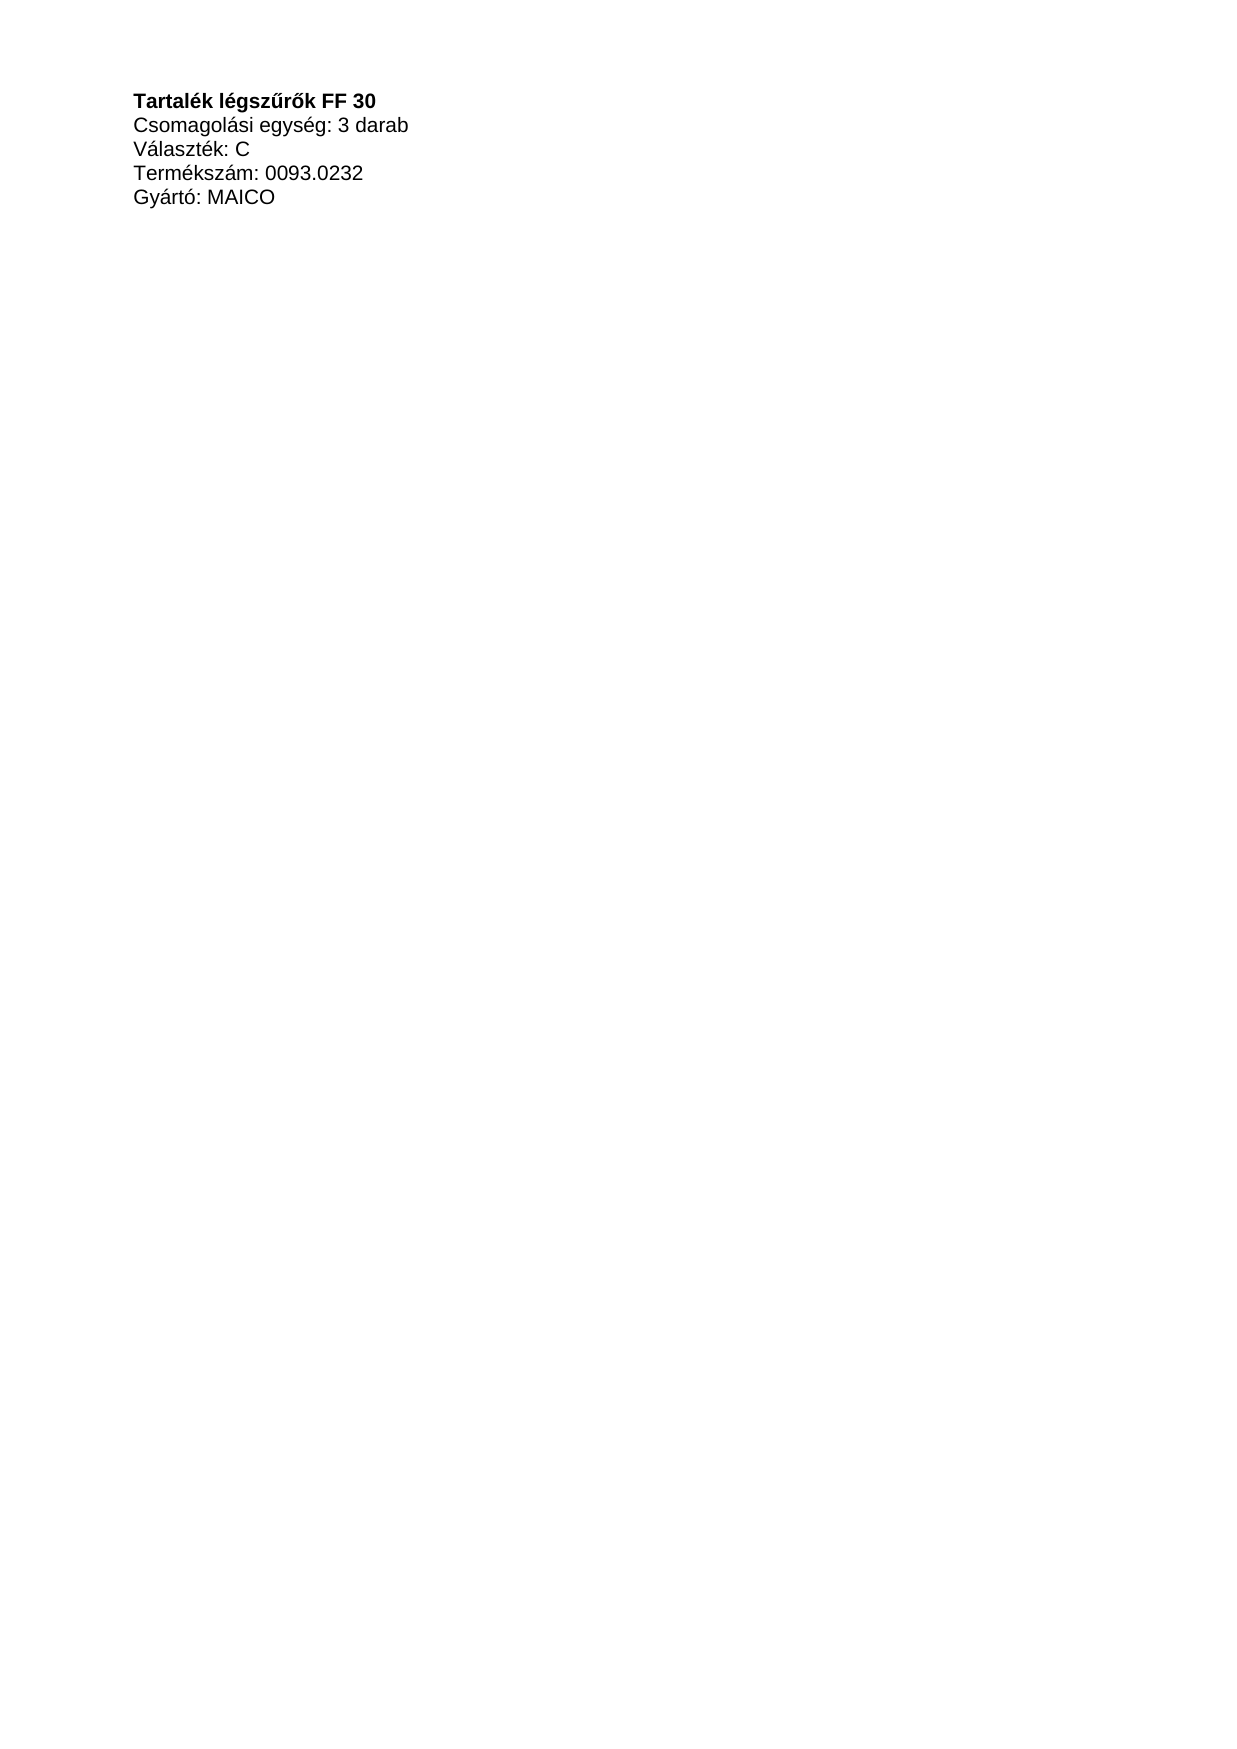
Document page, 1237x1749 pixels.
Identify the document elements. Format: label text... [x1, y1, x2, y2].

text Tartalék légszűrők FF 30Csomagolási egység: 3 darabVálaszték: C Termékszám: 0093.0232Gyártó: MAICO [133, 89, 1148, 208]
